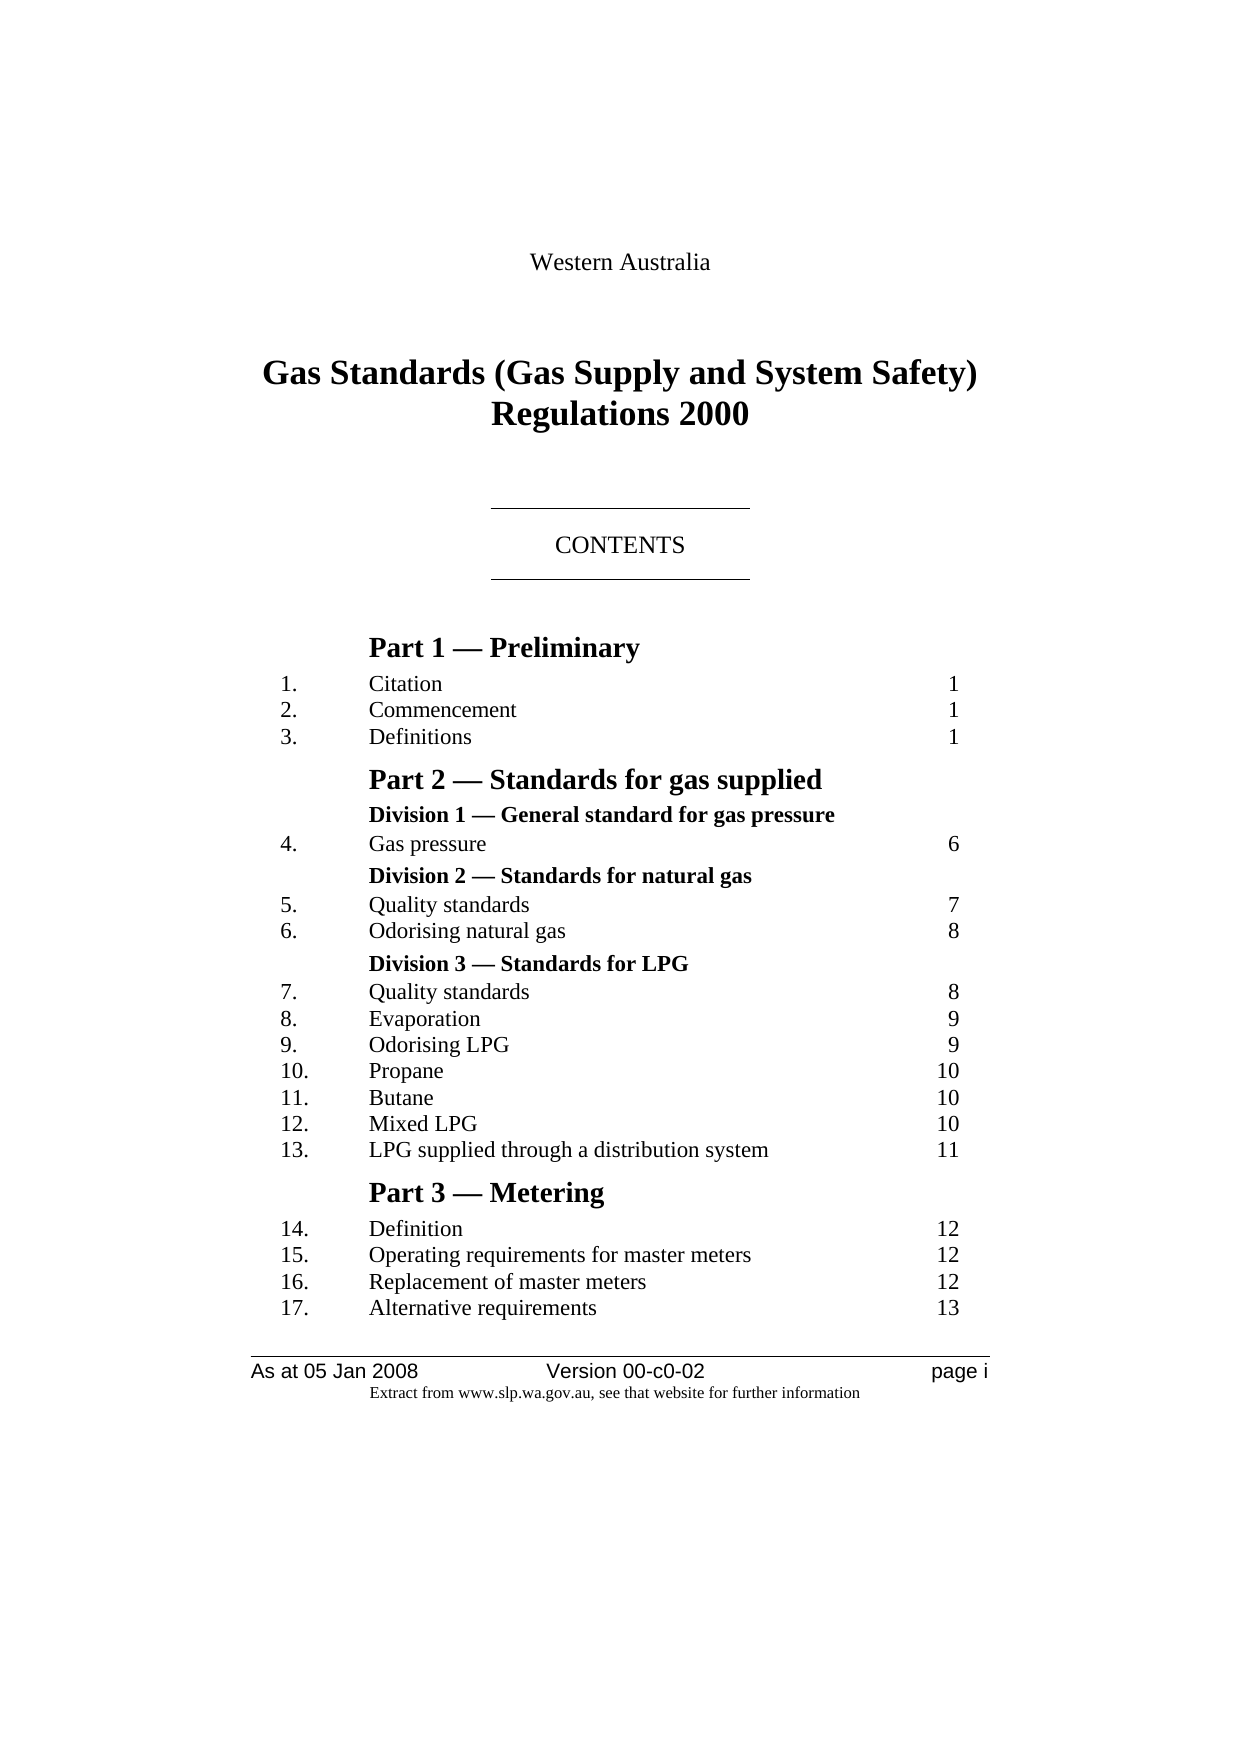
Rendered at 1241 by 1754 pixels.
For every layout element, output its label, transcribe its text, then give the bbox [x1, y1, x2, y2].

text Part 2 — Standards for gas supplied [369, 762, 872, 795]
text 17. Alternative requirements 13 [280, 1294, 872, 1321]
text CONTENTS [491, 509, 750, 579]
text 5. Quality standards 7 [280, 891, 872, 917]
text 13. LPG supplied through a distribution system 11 [280, 1137, 872, 1163]
text 16. Replacement of master meters 12 [280, 1268, 872, 1294]
text 6. Odorising natural gas 8 [280, 917, 872, 944]
text Part 3 — Metering [369, 1175, 872, 1209]
text 9. Odorising LPG 9 [280, 1031, 872, 1057]
text Part 1 — Preliminary [369, 630, 872, 664]
text 3. Definitions 1 [280, 723, 872, 749]
text 14. Definition 12 [280, 1215, 872, 1242]
text 1. Citation 1 [280, 670, 872, 697]
text 7. Quality standards 8 [280, 978, 872, 1005]
text 11. Butane 10 [280, 1084, 872, 1110]
text 15. Operating requirements for master meters 12 [280, 1242, 872, 1268]
text 4. Gas pressure 6 [280, 830, 872, 856]
text 10. Propane 10 [280, 1057, 872, 1084]
text Division 1 — General standard for gas pressure [369, 802, 990, 828]
text Gas Standards (Gas Supply and System Safety) Regulations 2000 [251, 351, 990, 433]
text 8. Evaporation 9 [280, 1005, 872, 1031]
text 12. Mixed LPG 10 [280, 1110, 872, 1137]
text Western Australia [251, 247, 990, 276]
text Division 2 — Standards for natural gas [369, 863, 990, 889]
text 2. Commencement 1 [280, 697, 872, 723]
text Division 3 — Standards for LPG [369, 950, 990, 976]
